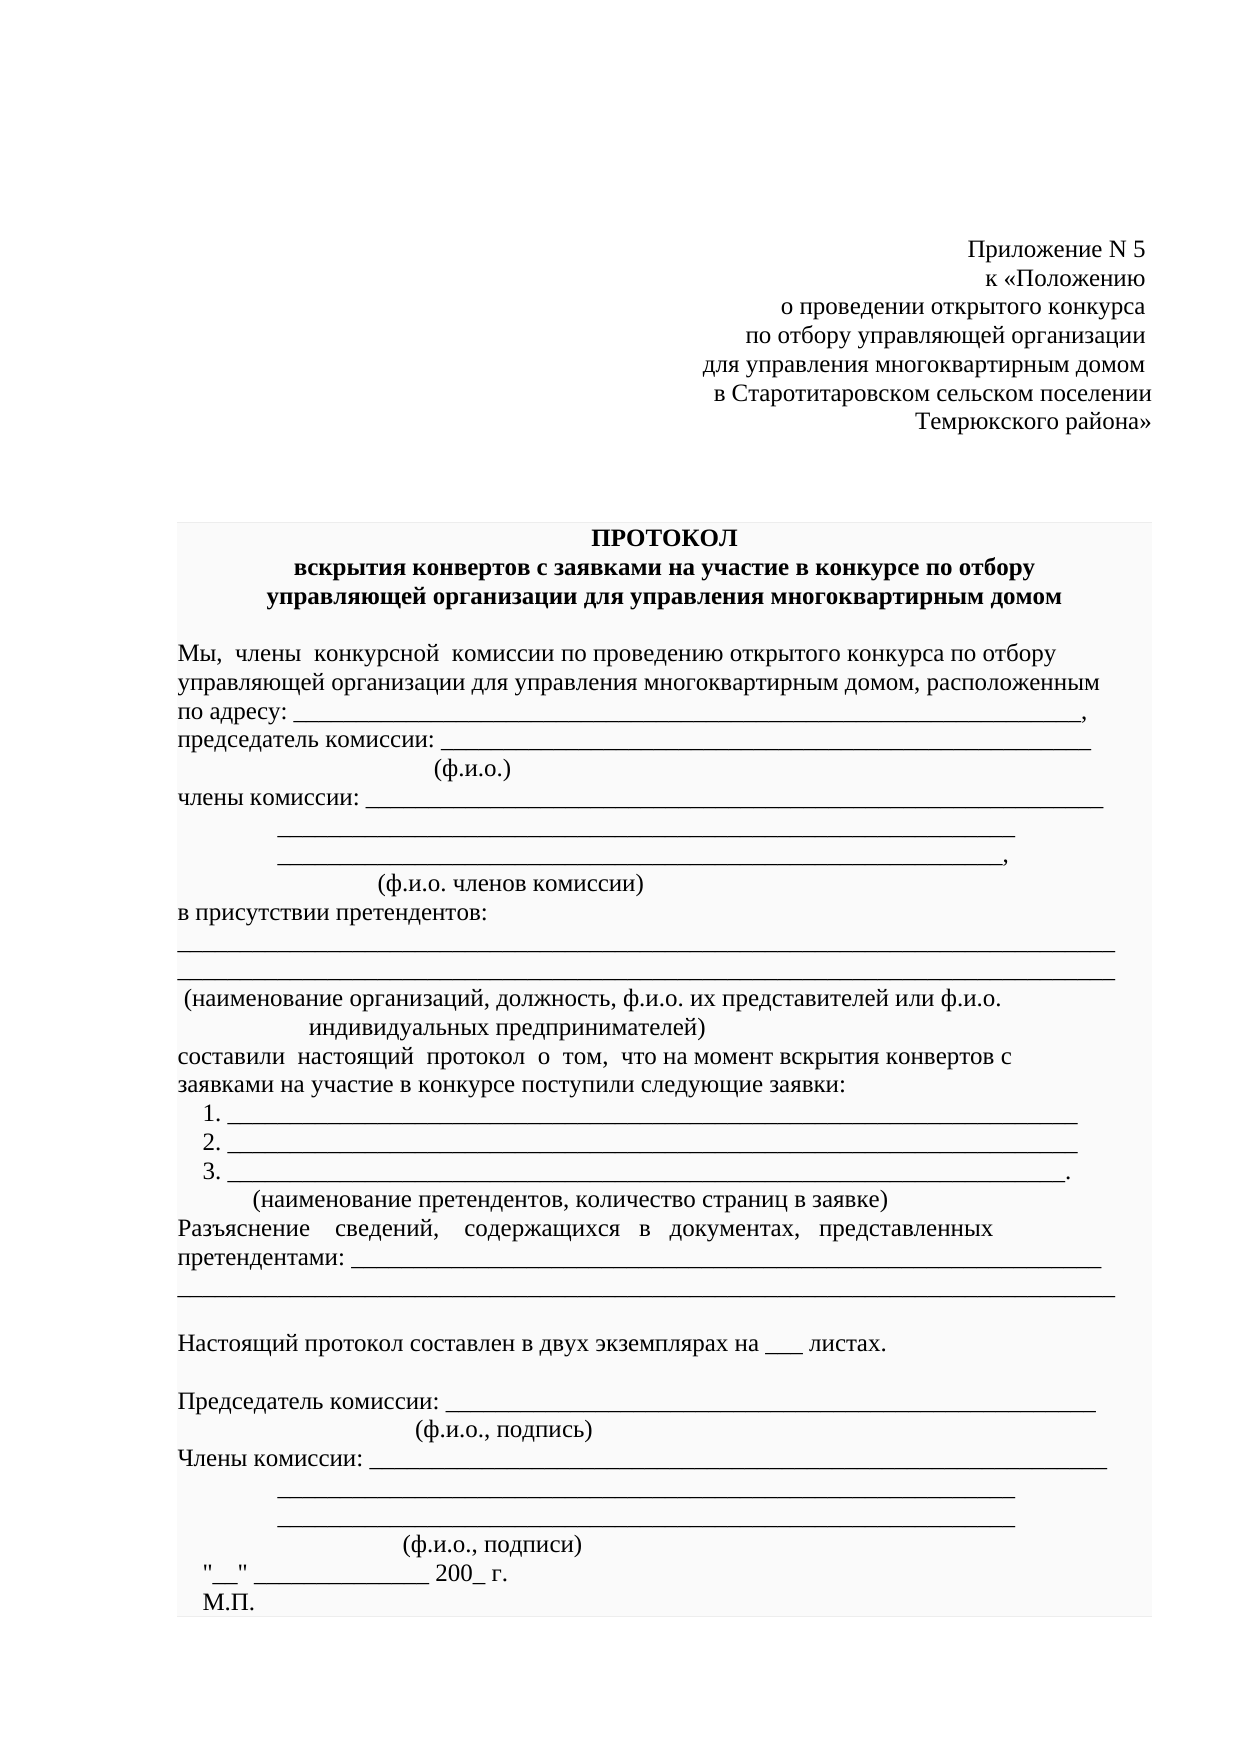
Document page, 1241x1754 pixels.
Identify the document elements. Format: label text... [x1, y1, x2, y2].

text ___________________________________________________________ [177, 811, 1152, 839]
text ___________________________________________________________________________ [177, 1271, 1152, 1299]
text 1. ____________________________________________________________________ [177, 1098, 1152, 1127]
text индивидуальных предпринимателей) [177, 1012, 1152, 1041]
text Приложение N 5 к «Положению о проведении открытого конкурса по отбору управляющей организации для управления многоквартирным домом в Старотитаровском сельском поселении [177, 234, 1152, 406]
text "__" ______________ 200_ г. [177, 1558, 1152, 1586]
text Председатель комиссии: ____________________________________________________ [177, 1386, 1152, 1414]
text Разъяснение сведений, содержащихся в документах, представленных [177, 1213, 1152, 1242]
text Настоящий протокол составлен в двух экземплярах на ___ листах. [177, 1328, 1152, 1357]
text (ф.и.о., подпись) [177, 1414, 1152, 1443]
text председатель комиссии: ____________________________________________________ [177, 724, 1152, 753]
text ___________________________________________________________________________ [177, 954, 1152, 983]
text Члены комиссии: ___________________________________________________________ [177, 1443, 1152, 1472]
text управляющей организации для управления многоквартирным домом [177, 581, 1152, 609]
text ___________________________________________________________________________ [177, 926, 1152, 954]
text по адресу: _______________________________________________________________, [177, 696, 1152, 724]
text (наименование претендентов, количество страниц в заявке) [177, 1184, 1152, 1213]
text заявками на участие в конкурсе поступили следующие заявки: [177, 1069, 1152, 1098]
text (ф.и.о., подписи) [177, 1529, 1152, 1558]
text в присутствии претендентов: [177, 897, 1152, 926]
text Мы, члены конкурсной комиссии по проведению открытого конкурса по отбору [177, 638, 1152, 667]
text ___________________________________________________________ [177, 1472, 1152, 1501]
text ПРОТОКОЛ [177, 523, 1152, 552]
text 3. ___________________________________________________________________. [177, 1156, 1152, 1184]
text управляющей организации для управления многоквартирным домом, расположенным [177, 667, 1152, 696]
text претендентами: ____________________________________________________________ [177, 1242, 1152, 1271]
text вскрытия конвертов с заявками на участие в конкурсе по отбору [177, 552, 1152, 581]
text (ф.и.о. членов комиссии) [177, 868, 1152, 897]
text составили настоящий протокол о том, что на момент вскрытия конвертов с [177, 1041, 1152, 1069]
text члены комиссии: ___________________________________________________________ [177, 782, 1152, 811]
text __________________________________________________________, [177, 839, 1152, 868]
text ___________________________________________________________ [177, 1501, 1152, 1529]
text (наименование организаций, должность, ф.и.о. их представителей или ф.и.о. [177, 983, 1152, 1012]
text 2. ____________________________________________________________________ [177, 1127, 1152, 1156]
text (ф.и.о.) [177, 753, 1152, 782]
text М.П. [177, 1586, 1152, 1616]
text Темрюкского района» [177, 406, 1152, 435]
